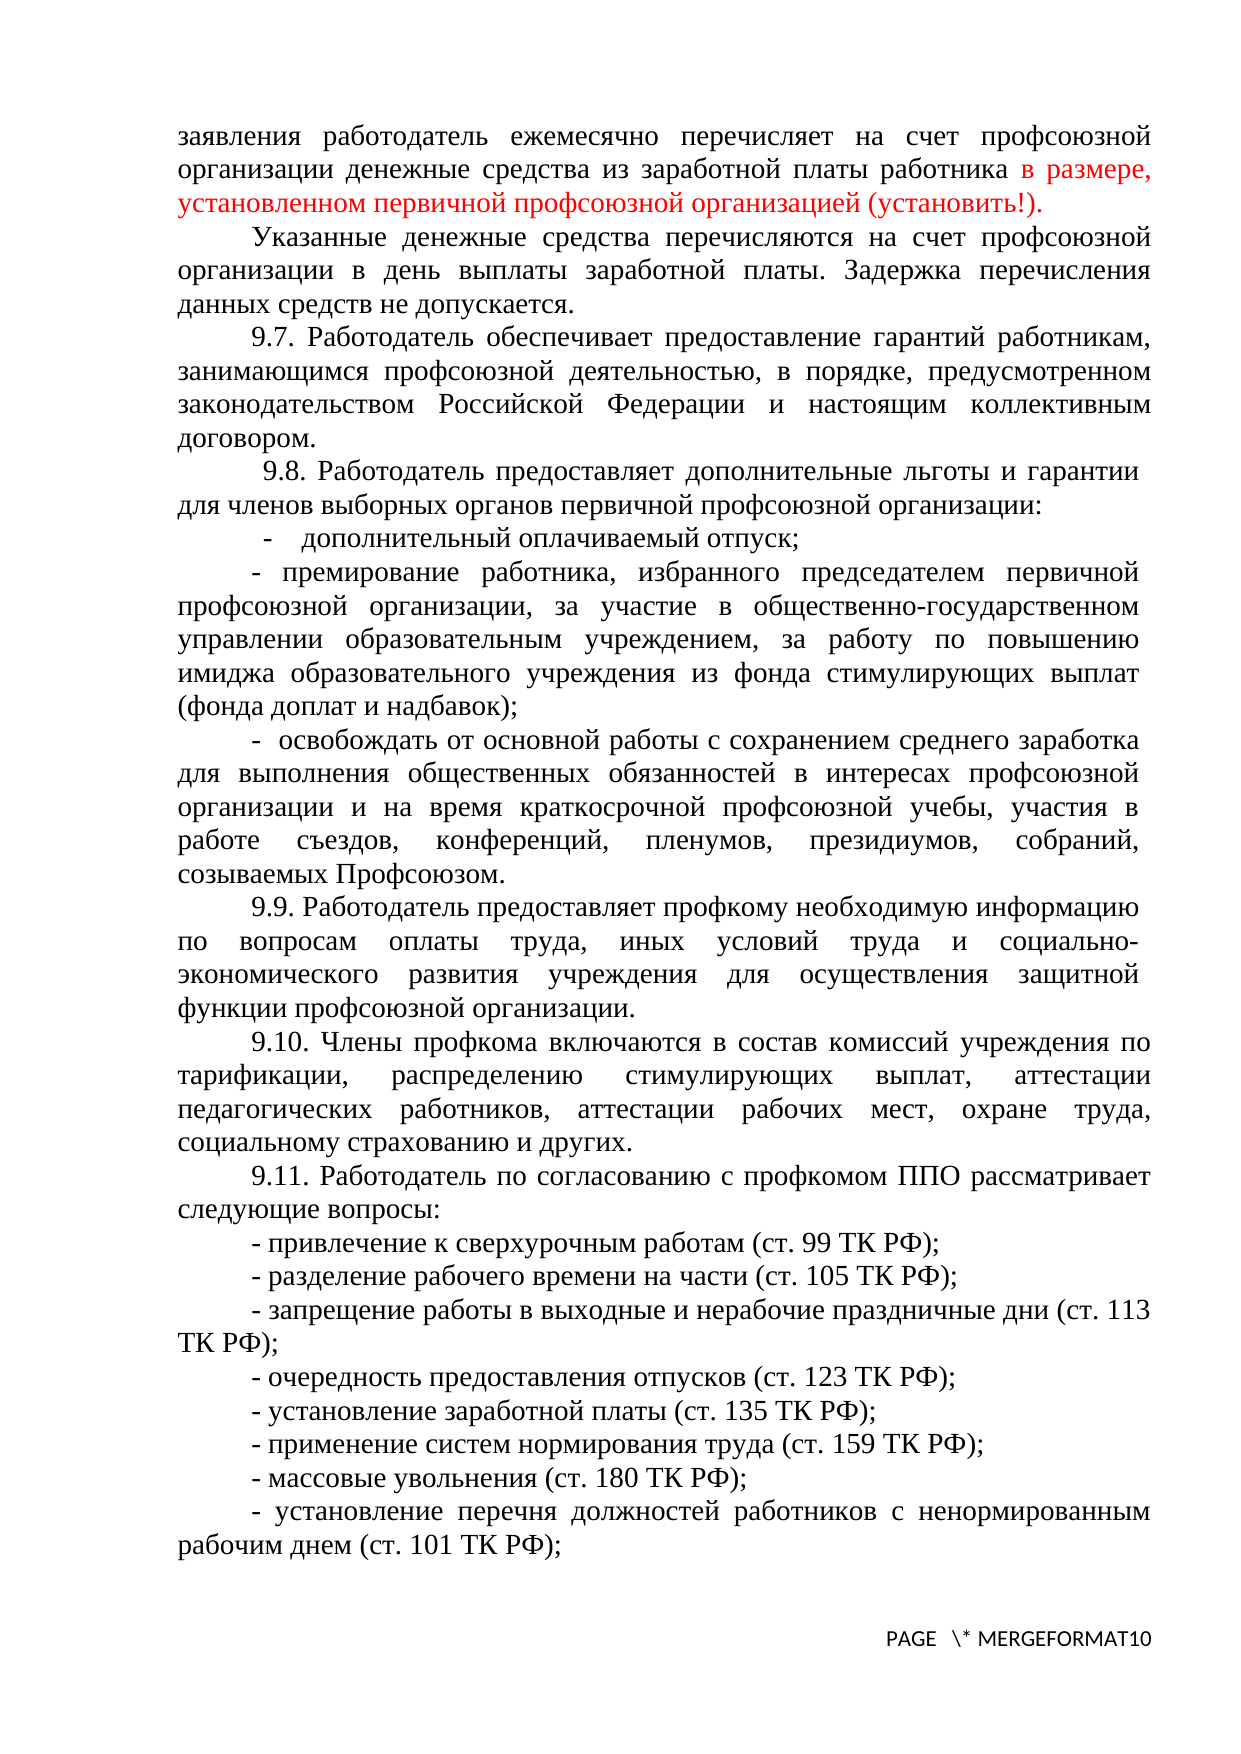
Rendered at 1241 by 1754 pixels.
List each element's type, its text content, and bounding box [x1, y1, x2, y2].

text 9.9. Работодатель предоставляет профкому необходимую информацию по вопросам оплаты труда, иных условий труда и социально-экономического развития учреждения для осуществления защитной функции профсоюзной организации. [177, 889, 1140, 1024]
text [177, 118, 1152, 219]
text 9.7. Работодатель обеспечивает предоставление гарантий работникам, занимающимся профсоюзной деятельностью, в порядке, предусмотренном законодательством Российской Федерации и настоящим коллективным договором. [177, 319, 1152, 453]
text - применение систем нормирования труда (ст. 159 ТК РФ); [177, 1426, 1152, 1460]
text 9.8. Работодатель предоставляет дополнительные льготы и гарантии для членов выборных органов первичной профсоюзной организации: [177, 453, 1140, 521]
text - премирование работника, избранного председателем первичной профсоюзной организации, за участие в общественно-государственном управлении образовательным учреждением, за работу по повышению имиджа образовательного учреждения из фонда стимулирующих выплат (фонда доплат и надбавок); [177, 554, 1140, 722]
text 9.10. Члены профкома включаются в состав комиссий учреждения по тарификации, распределению стимулирующих выплат, аттестации педагогических работников, аттестации рабочих мест, охране труда, социальному страхованию и других. [177, 1024, 1152, 1158]
text - установление заработной платы (ст. 135 ТК РФ); [177, 1393, 1152, 1426]
text - установление перечня должностей работников с ненормированным рабочим днем (ст. 101 ТК РФ); [177, 1493, 1152, 1560]
text - массовые увольнения (ст. 180 ТК РФ); [177, 1460, 1152, 1493]
text 9.11. Работодатель по согласованию с профкомом ППО рассматривает следующие вопросы: [177, 1158, 1152, 1225]
text - запрещение работы в выходные и нерабочие праздничные дни (ст. 113 ТК РФ); [177, 1292, 1152, 1359]
text - привлечение к сверхурочным работам (ст. 99 ТК РФ); [177, 1225, 1152, 1258]
text Указанные денежные средства перечисляются на счет профсоюзной организации в день выплаты заработной платы. Задержка перечисления данных средств не допускается. [177, 219, 1152, 319]
text - дополнительный оплачиваемый отпуск; [189, 521, 1140, 554]
text - освобождать от основной работы с сохранением среднего заработка для выполнения общественных обязанностей в интересах профсоюзной организации и на время краткосрочной профсоюзной учебы, участия в работе съездов, конференций, пленумов, президиумов, собраний, созываемых Профсоюзом. [177, 722, 1140, 889]
text - очередность предоставления отпусков (ст. 123 ТК РФ); [177, 1359, 1152, 1393]
text - разделение рабочего времени на части (ст. 105 ТК РФ); [177, 1258, 1152, 1292]
